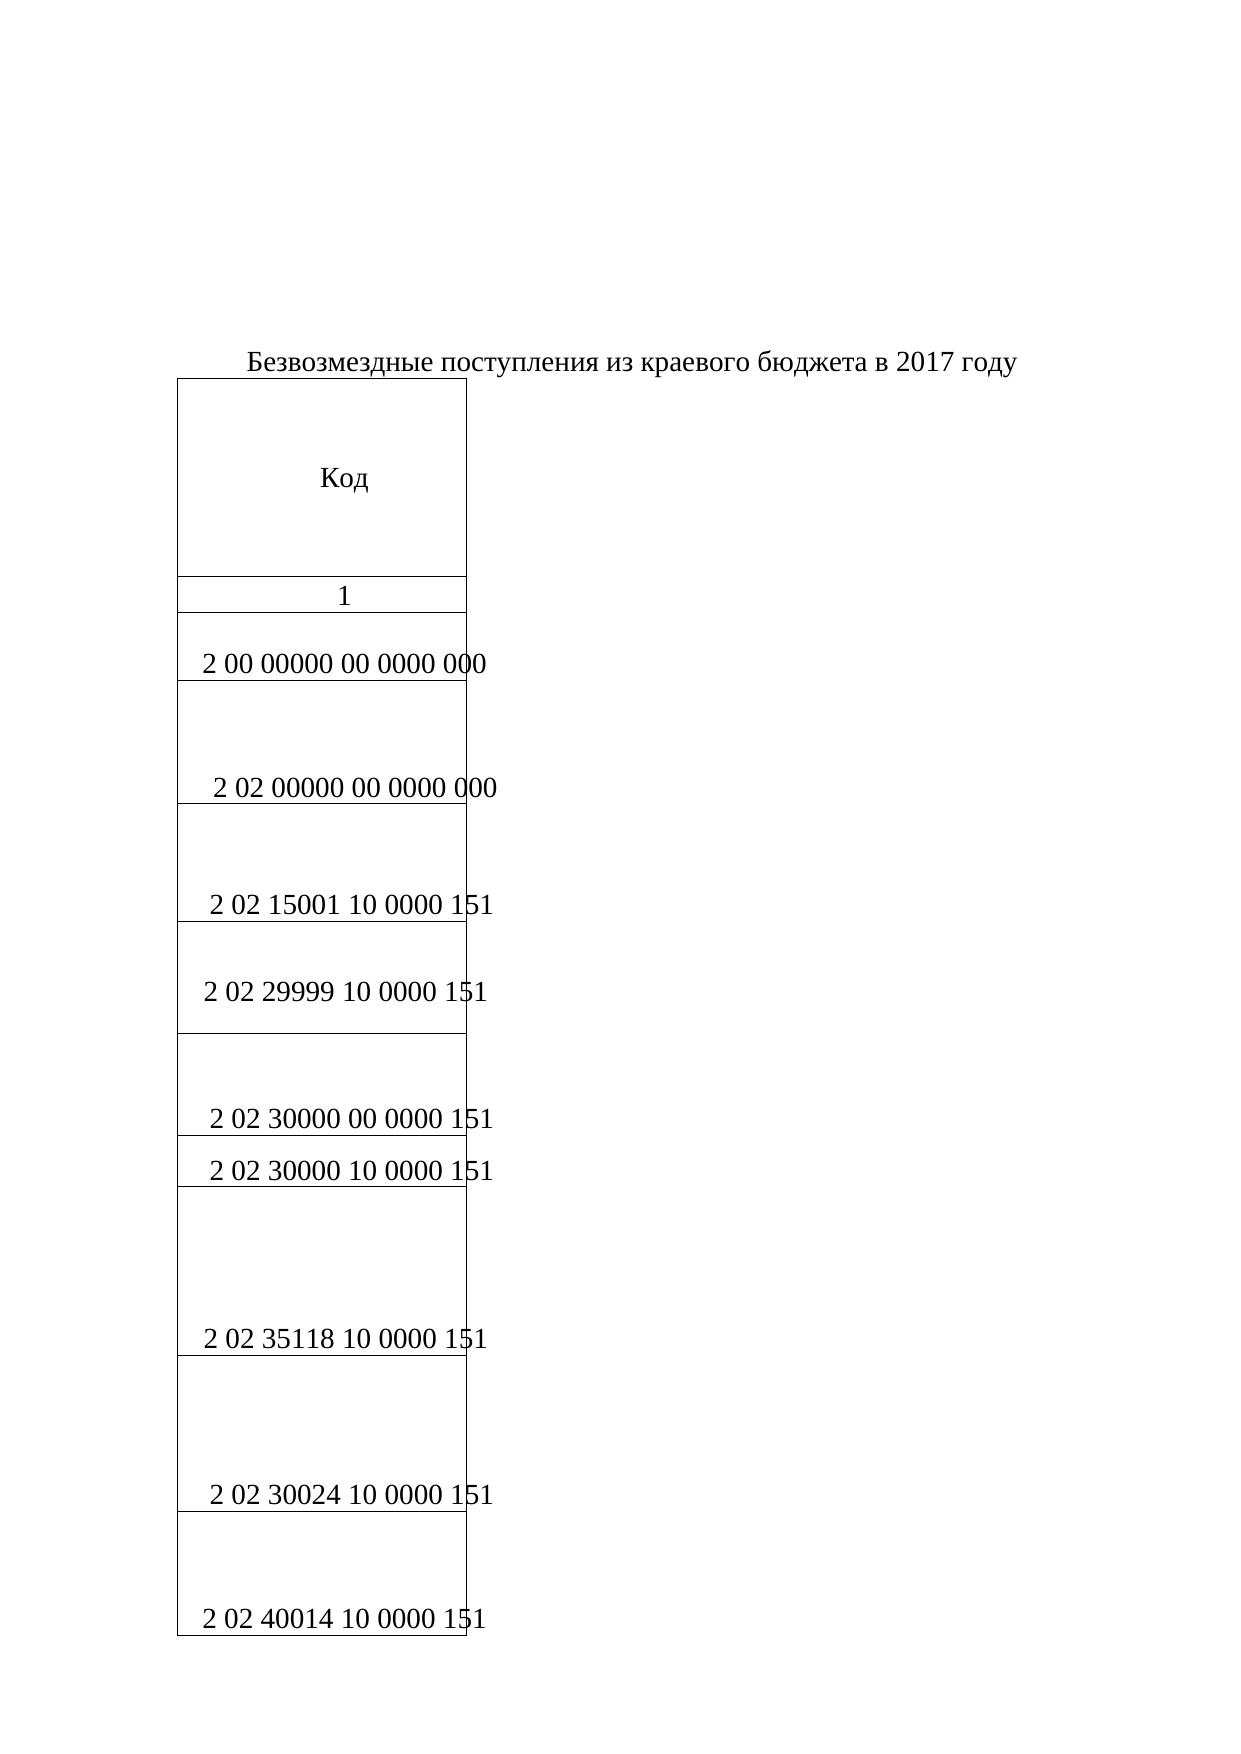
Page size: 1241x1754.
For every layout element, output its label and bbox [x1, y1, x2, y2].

table_header [155, 0, 1113, 1636]
